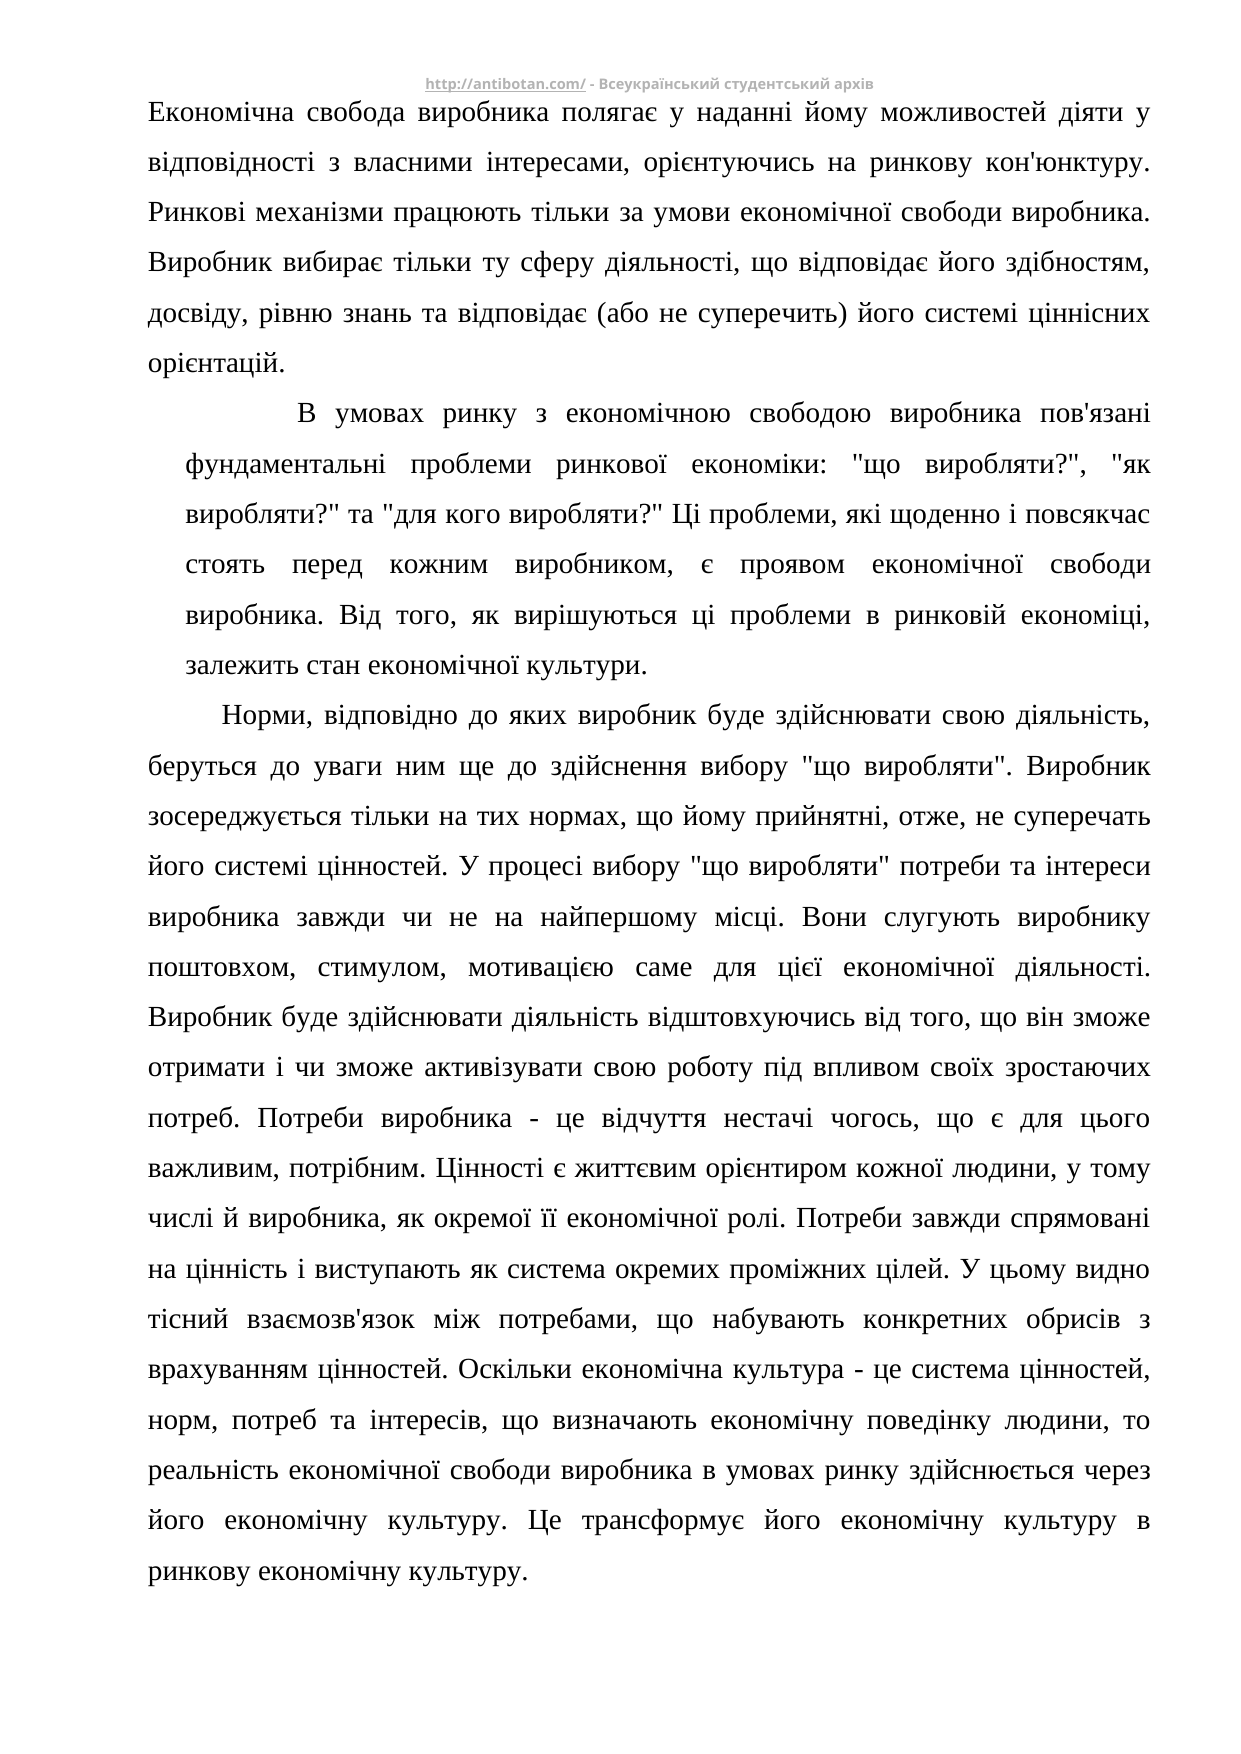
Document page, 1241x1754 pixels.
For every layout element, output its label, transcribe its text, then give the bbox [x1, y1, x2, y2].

text Норми, відповідно до яких виробник буде здійснювати свою діяльність, беруться до уваги ним ще до здійснення вибору "що виробляти". Виробник зосереджується тільки на тих нормах, що йому прийнятні, отже, не суперечать його системі цінностей. У процесі вибору "що виробляти" потреби та інтереси виробника завжди чи не на найпершому місці. Вони слугують виробнику поштовхом, стимулом, мотивацією саме для цієї економічної діяльності. Виробник буде здійснювати діяльність відштовхуючись від того, що він зможе отримати і чи зможе активізувати свою роботу під впливом своїх зростаючих потреб. Потреби виробника - це відчуття нестачі чогось, що є для цього важливим, потрібним. Цінності є життєвим орієнтиром кожної людини, у тому числі й виробника, як окремої її економічної ролі. Потреби завжди спрямовані на цінність і виступають як система окремих проміжних цілей. У цьому видно тісний взаємозв'язок між потребами, що набувають конкретних обрисів з врахуванням цінностей. Оскільки економічна культура - це система цінностей, норм, потреб та інтересів, що визначають економічну поведінку людини, то реальність економічної свободи виробника в умовах ринку здійснюється через його економічну культуру. Це трансформує його економічну культуру в ринкову економічну культуру. [148, 697, 1152, 1586]
text В умовах ринку з економічною свободою виробника пов'язані фундаментальні проблеми ринкової економіки: "що виробляти?", "як виробляти?" та "для кого виробляти?" Ці проблеми, які щоденно і повсякчас стоять перед кожним виробником, є проявом економічної свободи виробника. Від того, як вирішуються ці проблеми в ринковій економіці, залежить стан економічної культури. [185, 396, 1152, 681]
text Економічна свобода виробника полягає у наданні йому можливостей діяти у відповідності з власними інтересами, орієнтуючись на ринкову кон'юнктуру. Ринкові механізми працюють тільки за умови економічної свободи виробника. Виробник вибирає тільки ту сферу діяльності, що відповідає його здібностям, досвіду, рівню знань та відповідає (або не суперечить) його системі ціннісних орієнтацій. [148, 94, 1152, 379]
